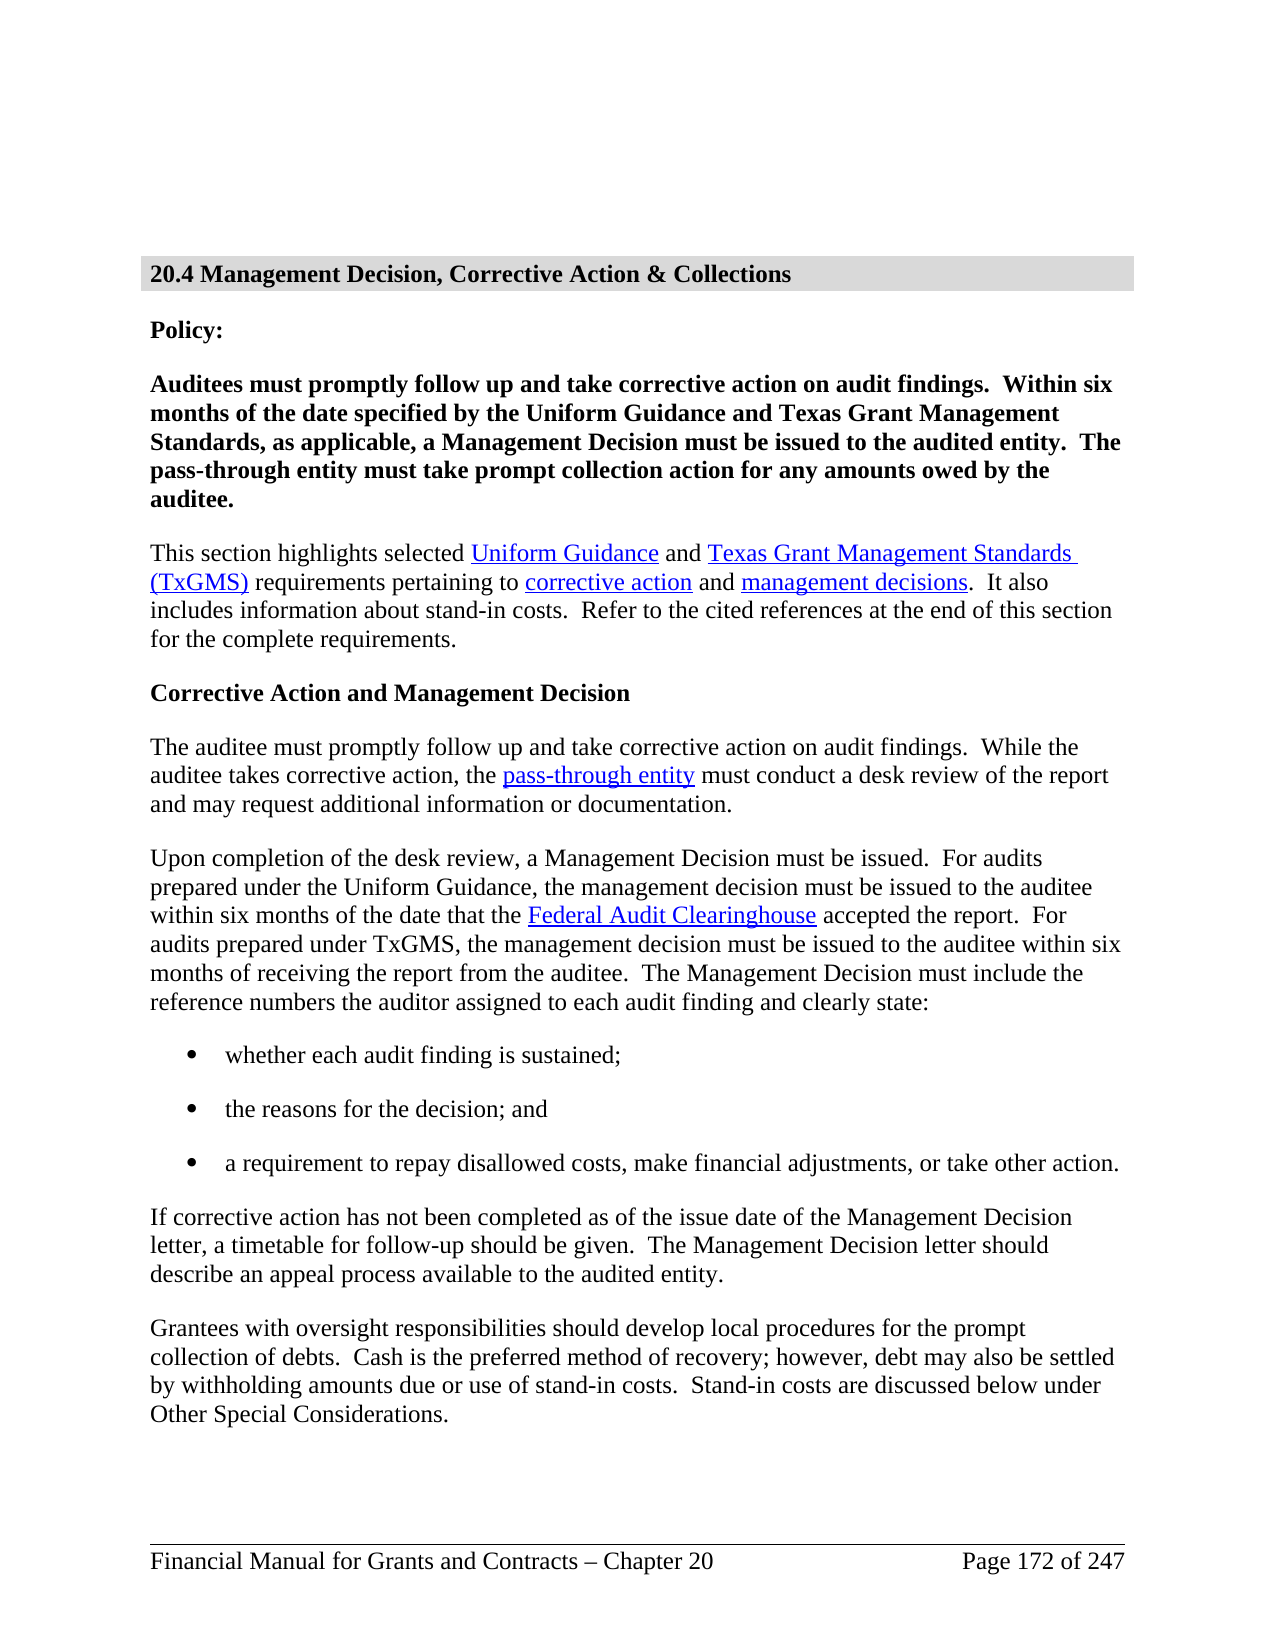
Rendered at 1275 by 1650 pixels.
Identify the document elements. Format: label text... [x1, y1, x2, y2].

subtitle Corrective Action and Management Decision [150, 678, 1125, 707]
text If corrective action has not been completed as of the issue date of the Management Decision letter, a timetable for follow-up should be given. The Management Decision letter should describe an appeal process available to the audited entity. [150, 1202, 1125, 1288]
text The auditee must promptly follow up and take corrective action on audit findings. While the auditee takes corrective action, the pass-through entity must conduct a desk review of the report and may request additional information or documentation. [150, 732, 1125, 818]
text Upon completion of the desk review, a Management Decision must be issued. For audits prepared under the Uniform Guidance, the management decision must be issued to the auditee within six months of the date that the Federal Audit Clearinghouse accepted the report. For audits prepared under TxGMS, the management decision must be issued to the auditee within six months of receiving the report from the auditee. The Management Decision must include the reference numbers the auditor assigned to each audit finding and clearly state: [150, 843, 1125, 1015]
text Grantees with oversight responsibilities should develop local procedures for the prompt collection of debts. Cash is the preferred method of recovery; however, debt may also be settled by withholding amounts due or use of stand-in costs. Stand-in costs are discussed below under Other Special Considerations. [150, 1313, 1125, 1428]
text Policy: [150, 315, 1125, 344]
text This section highlights selected Uniform Guidance and Texas Grant Management Standards (TxGMS) requirements pertaining to corrective action and management decisions. It also includes information about stand-in costs. Refer to the cited references at the end of this section for the complete requirements. [150, 538, 1125, 653]
subtitle 20.4 Management Decision, Corrective Action & Collections [142, 258, 1133, 290]
text Auditees must promptly follow up and take corrective action on audit findings. Within six months of the date specified by the Uniform Guidance and Texas Grant Management Standards, as applicable, a Management Decision must be issued to the audited entity. The pass-through entity must take prompt collection action for any amounts owed by the auditee. [150, 369, 1125, 513]
list the reasons for the decision; and [187, 1094, 1125, 1123]
list whether each audit finding is sustained; [187, 1040, 1125, 1069]
list a requirement to repay disallowed costs, make financial adjustments, or take other action. [187, 1148, 1125, 1177]
